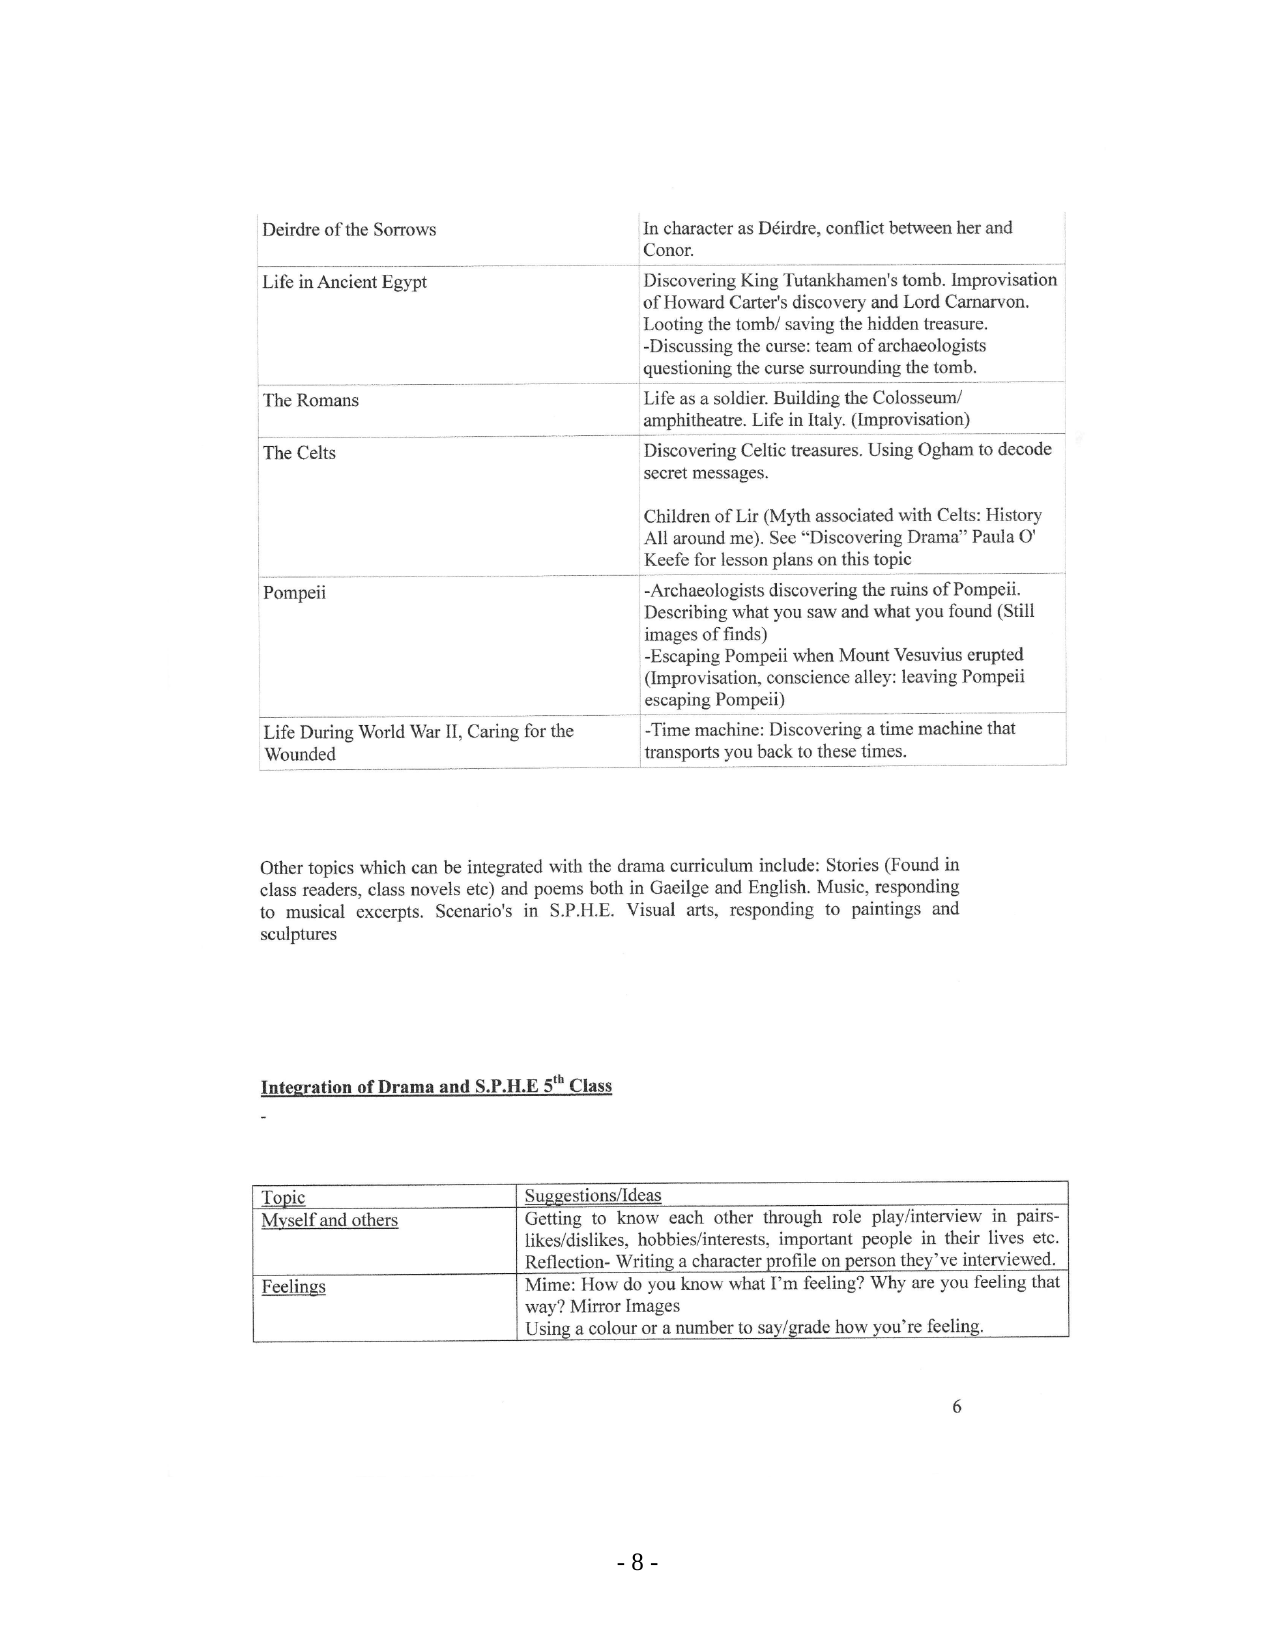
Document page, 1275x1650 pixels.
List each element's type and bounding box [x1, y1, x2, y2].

picture [167, 147, 1108, 1477]
